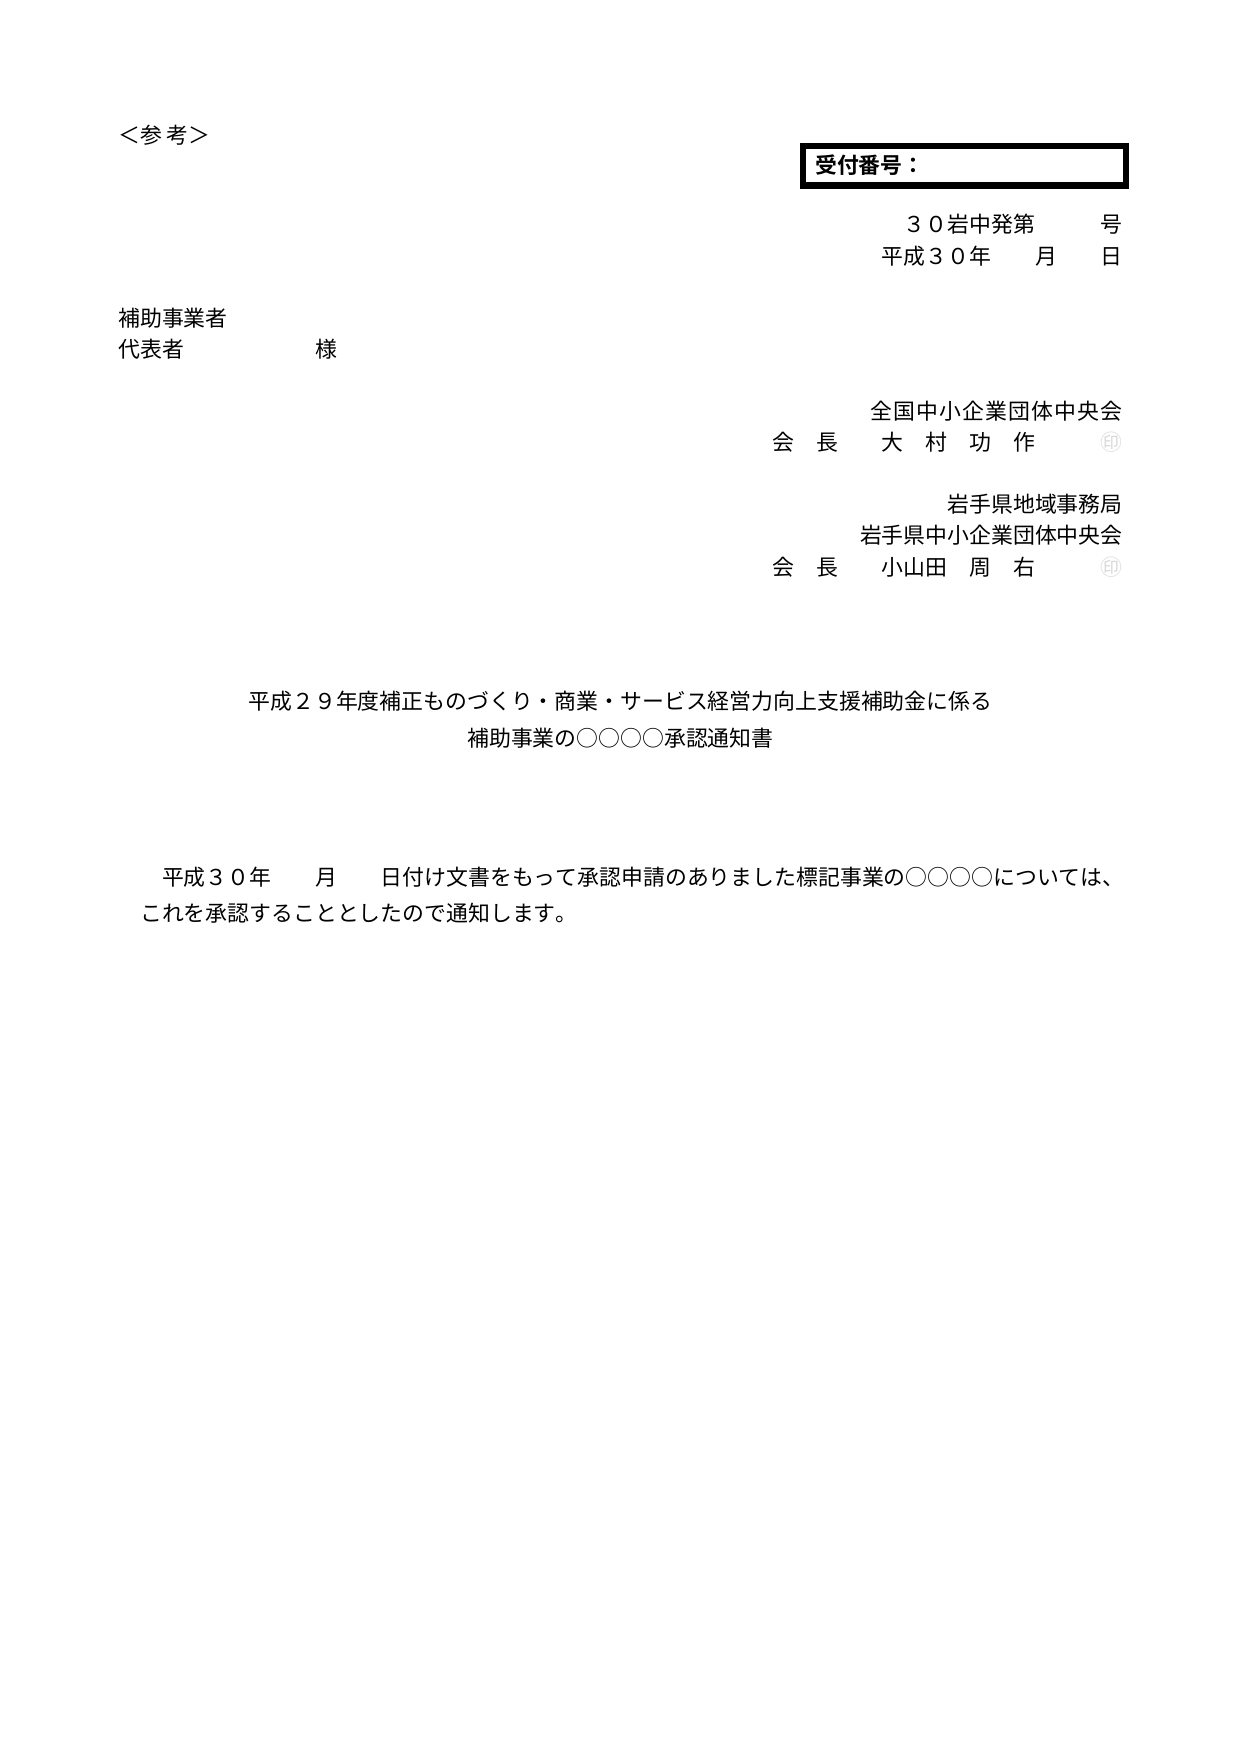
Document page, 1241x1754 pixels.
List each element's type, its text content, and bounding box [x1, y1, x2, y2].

text 代表者 様 [118, 332, 1122, 364]
text ＜参 考＞ [118, 118, 1122, 150]
text 補助事業の○○○○承認通知書 [118, 721, 1122, 752]
text 岩手県中小企業団体中央会 [118, 518, 1122, 550]
text 平成３０年 月 日 [118, 239, 1122, 271]
text 平成３０年 月 日付け文書をもって承認申請のありました標記事業の○○○○については、これを承認することとしたので通知します。 [118, 859, 1122, 927]
text 会 長 大 村 功 作 ㊞ [118, 425, 1122, 457]
text 平成２９年度補正ものづくり・商業・サービス経営力向上支援補助金に係る [118, 684, 1122, 716]
text 全国中小企業団体中央会 [118, 394, 1122, 425]
text 岩手県地域事務局 [118, 487, 1122, 518]
text ３０岩中発第 号 [118, 207, 1122, 239]
text 補助事業者 [118, 301, 1122, 332]
text 会 長 小山田 周 右 ㊞ [118, 550, 1122, 582]
